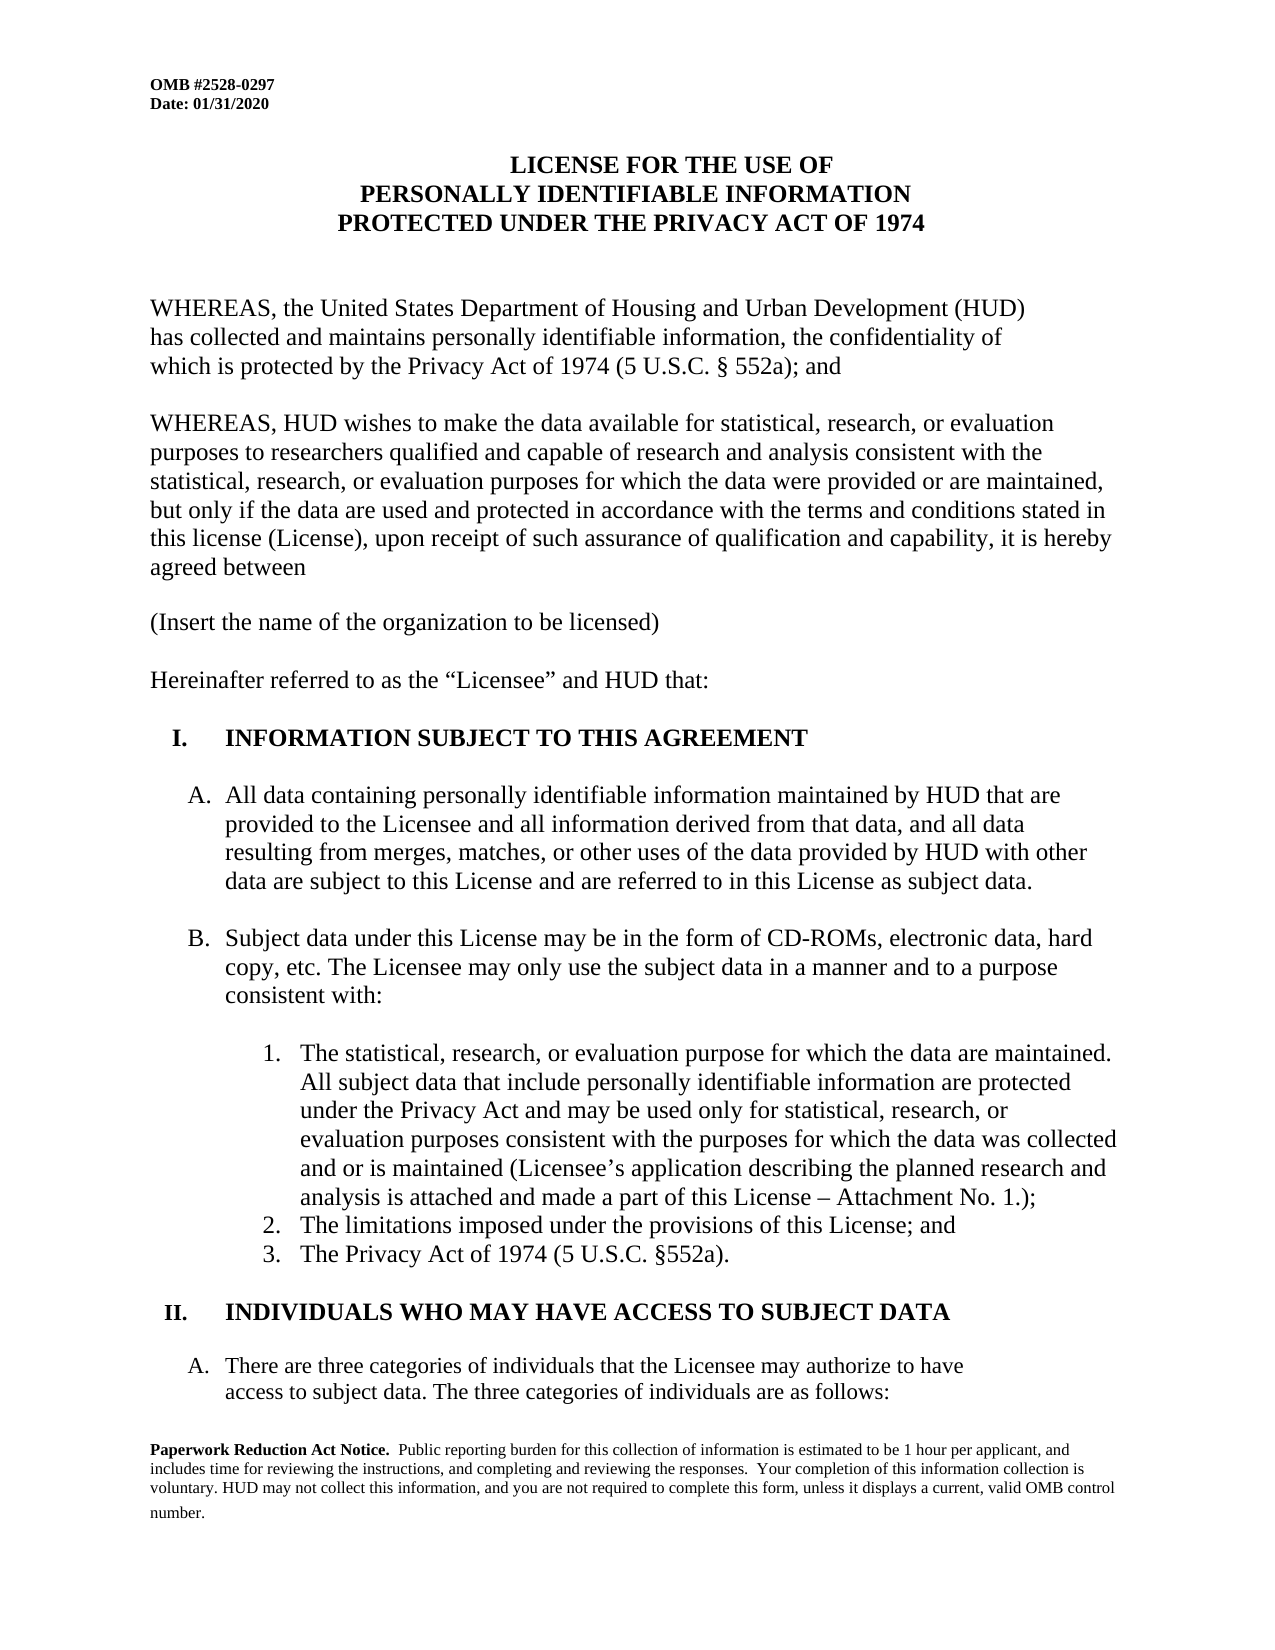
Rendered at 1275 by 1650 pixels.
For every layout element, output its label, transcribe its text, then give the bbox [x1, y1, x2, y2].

list Subject data under this License may be in the form of CD-ROMs, electronic data, hard copy, etc. The Licensee may only use the subject data in a manner and to a purpose consistent with: [187, 923, 1117, 1009]
list The Privacy Act of 1974 (5 U.S.C. §552a). [262, 1239, 1125, 1268]
list INDIVIDUALS WHO MAY HAVE ACCESS TO SUBJECT DATA [187, 1297, 1125, 1325]
list The limitations imposed under the provisions of this License; and [262, 1211, 1125, 1239]
list access to subject data. The three categories of individuals are as follows: [225, 1378, 1125, 1404]
text WHEREAS, the United States Department of Housing and Urban Development (HUD) has collected and maintains personally identifiable information, the confidentiality of which is protected by the Privacy Act of 1974 (5 U.S.C. § 552a); and [150, 294, 1065, 380]
text PERSONALLY IDENTIFIABLE INFORMATION PROTECTED UNDER THE PRIVACY ACT OF 1974 [337, 179, 930, 237]
text Hereinafter referred to as the “Licensee” and HUD that: [150, 665, 1125, 694]
text (Insert the name of the organization to be licensed) [150, 608, 1125, 637]
list There are three categories of individuals that the Licensee may authorize to have [187, 1352, 1125, 1378]
list The statistical, research, or evaluation purpose for which the data are maintained. All subject data that include personally identifiable information are protected under the Privacy Act and may be used only for statistical, research, or evaluation purposes consistent with the purposes for which the data was collected and or is maintained (Licensee’s application describing the planned research and analysis is attached and made a part of this License – Attachment No. 1.); [262, 1038, 1117, 1211]
list All data containing personally identifiable information maintained by HUD that are provided to the Licensee and all information derived from that data, and all data resulting from merges, matches, or other uses of the data provided by HUD with other data are subject to this License and are referred to in this License as subject data. [187, 781, 1102, 895]
text LICENSE FOR THE USE OF [510, 151, 1125, 179]
list INFORMATION SUBJECT TO THIS AGREEMENT [187, 724, 1125, 752]
text WHEREAS, HUD wishes to make the data available for statistical, research, or evaluation purposes to researchers qualified and capable of research and analysis consistent with the statistical, research, or evaluation purposes for which the data were provided or are maintained, but only if the data are used and protected in accordance with the terms and conditions stated in this license (License), upon receipt of such assurance of qualification and capability, it is hereby agreed between [150, 409, 1117, 581]
